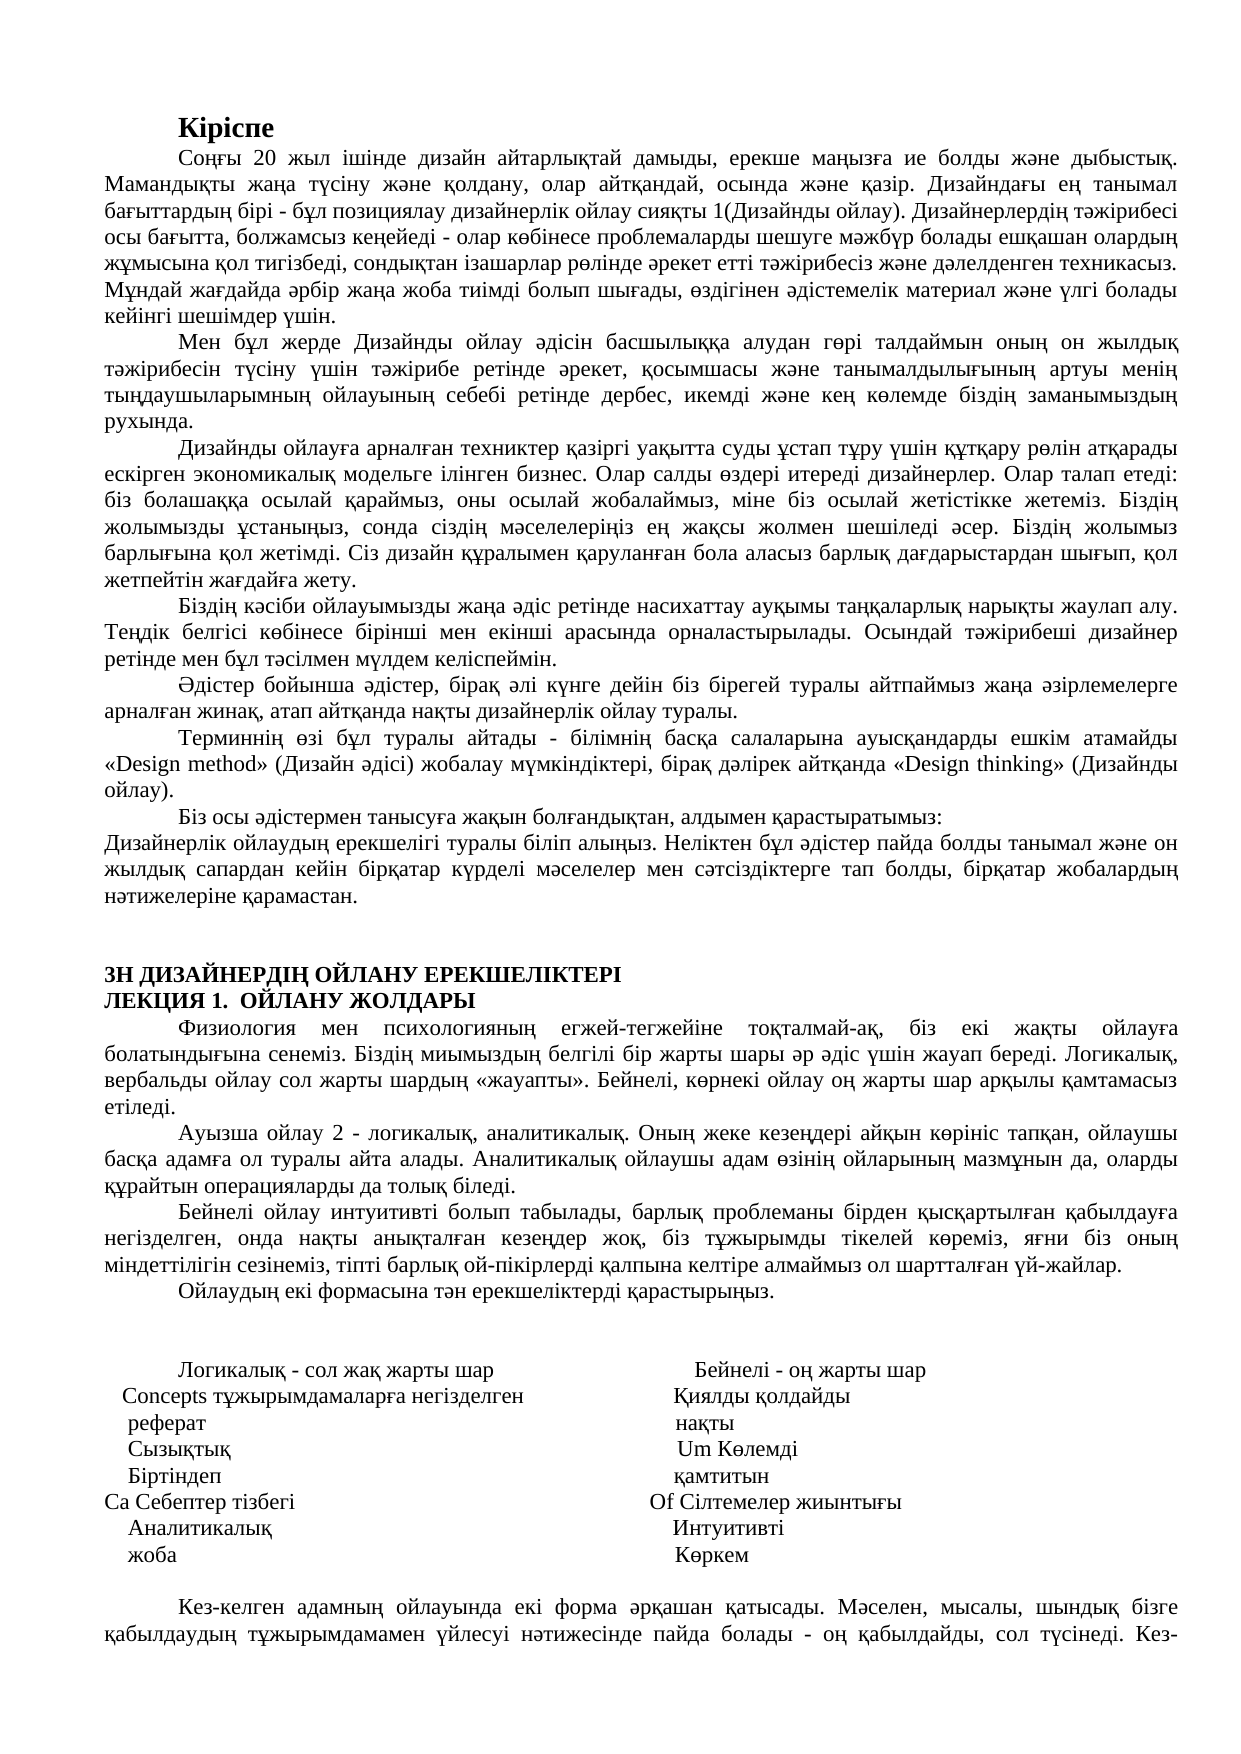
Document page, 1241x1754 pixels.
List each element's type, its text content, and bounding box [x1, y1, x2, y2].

text Терминнің өзі бұл туралы айтады - білімнің басқа салаларына ауысқандарды ешкім атамайды «Design method» (Дизайн әдісі) жобалау мүмкіндіктері, бірақ дәлірек айтқанда «Design thinking» (Дизайнды ойлау). [104, 724, 1180, 803]
text Біз осы әдістермен танысуға жақын болғандықтан, алдымен қарастыратымыз: [104, 803, 1180, 829]
text Физиология мен психологияның егжей-тегжейіне тоқталмай-ақ, біз екі жақты ойлауға болатындығына сенеміз. Біздің миымыздың белгілі бір жарты шары әр әдіс үшін жауап береді. Логикалық, вербальды ойлау сол жарты шардың «жауапты». Бейнелі, көрнекі ойлау оң жарты шар арқылы қамтамасыз етіледі. [104, 1014, 1180, 1119]
text Әдістер бойынша әдістер, бірақ әлі күнге дейін біз бірегей туралы айтпаймыз жаңа әзірлемелерге арналған жинақ, атап айтқанда нақты дизайнерлік ойлау туралы. [104, 671, 1180, 724]
text Ауызша ойлау 2 - логикалық, аналитикалық. Оның жеке кезеңдері айқын көрініс тапқан, ойлаушы басқа адамға ол туралы айта алады. Аналитикалық ойлаушы адам өзінің ойларының мазмұнын да, оларды құрайтын операцияларды да толық біледі. [104, 1119, 1180, 1198]
text  реферат  нақты [104, 1409, 1180, 1435]
text Дизайнды ойлауға арналған техниктер қазіргі уақытта суды ұстап тұру үшін құтқару рөлін атқарады ескірген экономикалық модельге ілінген бизнес. Олар салды өздері итереді дизайнерлер. Олар талап етеді: біз болашаққа осылай қараймыз, оны осылай жобалаймыз, міне біз осылай жетістікке жетеміз. Біздің жолымызды ұстаныңыз, сонда сіздің мәселелеріңіз ең жақсы жолмен шешіледі әсер. Біздің жолымыз барлығына қол жетімді. Сіз дизайн құралымен қаруланған бола аласыз барлық дағдарыстардан шығып, қол жетпейтін жағдайға жету. [104, 434, 1180, 592]
text  Біртіндеп  қамтитын [104, 1462, 1180, 1488]
text Concepts тұжырымдамаларға негізделген  Қиялды қолдайды [104, 1383, 1180, 1409]
text Кіріспе [104, 110, 1180, 144]
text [104, 1593, 1180, 1646]
text Мен бұл жерде Дизайнды ойлау әдісін басшылыққа алудан гөрі талдаймын оның он жылдық тәжірибесін түсіну үшін тәжірибе ретінде әрекет, қосымшасы және танымалдылығының артуы менің тыңдаушыларымның ойлауының себебі ретінде дербес, икемді және кең көлемде біздің заманымыздың рухында. [104, 328, 1180, 434]
text Бейнелі ойлау интуитивті болып табылады, барлық проблеманы бірден қысқартылған қабылдауға негізделген, онда нақты анықталған кезеңдер жоқ, біз тұжырымды тікелей көреміз, яғни біз оның міндеттілігін сезінеміз, тіпті барлық ой-пікірлерді қалпына келтіре алмаймыз ол шартталған үй-жайлар. [104, 1198, 1180, 1277]
text 3H ДИЗАЙНЕРДІҢ ОЙЛАНУ ЕРЕКШЕЛІКТЕРІ [104, 961, 1180, 987]
text Соңғы 20 жыл ішінде дизайн айтарлықтай дамыды, ерекше маңызға ие болды және дыбыстық. Мамандықты жаңа түсіну және қолдану, олар айтқандай, осында және қазір. Дизайндағы ең танымал бағыттардың бірі - бұл позициялау дизайнерлік ойлау сияқты 1(Дизайнды ойлау). Дизайнерлердің тәжірибесі осы бағытта, болжамсыз кеңейеді - олар көбінесе проблемаларды шешуге мәжбүр болады ешқашан олардың жұмысына қол тигізбеді, сондықтан ізашарлар рөлінде әрекет етті тәжірибесіз және дәлелденген техникасыз. Мұндай жағдайда әрбір жаңа жоба тиімді болып шығады, өздігінен әдістемелік материал және үлгі болады кейінгі шешімдер үшін. [104, 144, 1180, 328]
text Ca Себептер тізбегі Of Сілтемелер жиынтығы [104, 1488, 1180, 1514]
text  Сызықтық  Um Көлемді [104, 1435, 1180, 1462]
text Ойлаудың екі формасына тән ерекшеліктерді қарастырыңыз. [104, 1277, 1180, 1303]
text Дизайнерлік ойлаудың ерекшелігі туралы біліп алыңыз. Неліктен бұл әдістер пайда болды танымал және он жылдық сапардан кейін бірқатар күрделі мәселелер мен сәтсіздіктерге тап болды, бірқатар жобалардың нәтижелеріне қарамастан. [104, 829, 1180, 908]
text ЛЕКЦИЯ 1. ОЙЛАНУ ЖОЛДАРЫ [104, 987, 1180, 1014]
text  жоба  Көркем [104, 1541, 1180, 1567]
text Логикалық - сол жақ жарты шар Бейнелі - оң жарты шар [104, 1356, 1180, 1383]
text  Аналитикалық  Интуитивті [104, 1514, 1180, 1541]
text Біздің кәсіби ойлауымызды жаңа әдіс ретінде насихаттау ауқымы таңқаларлық нарықты жаулап алу. Теңдік белгісі көбінесе бірінші мен екінші арасында орналастырылады. Осындай тәжірибеші дизайнер ретінде мен бұл тәсілмен мүлдем келіспеймін. [104, 592, 1180, 671]
